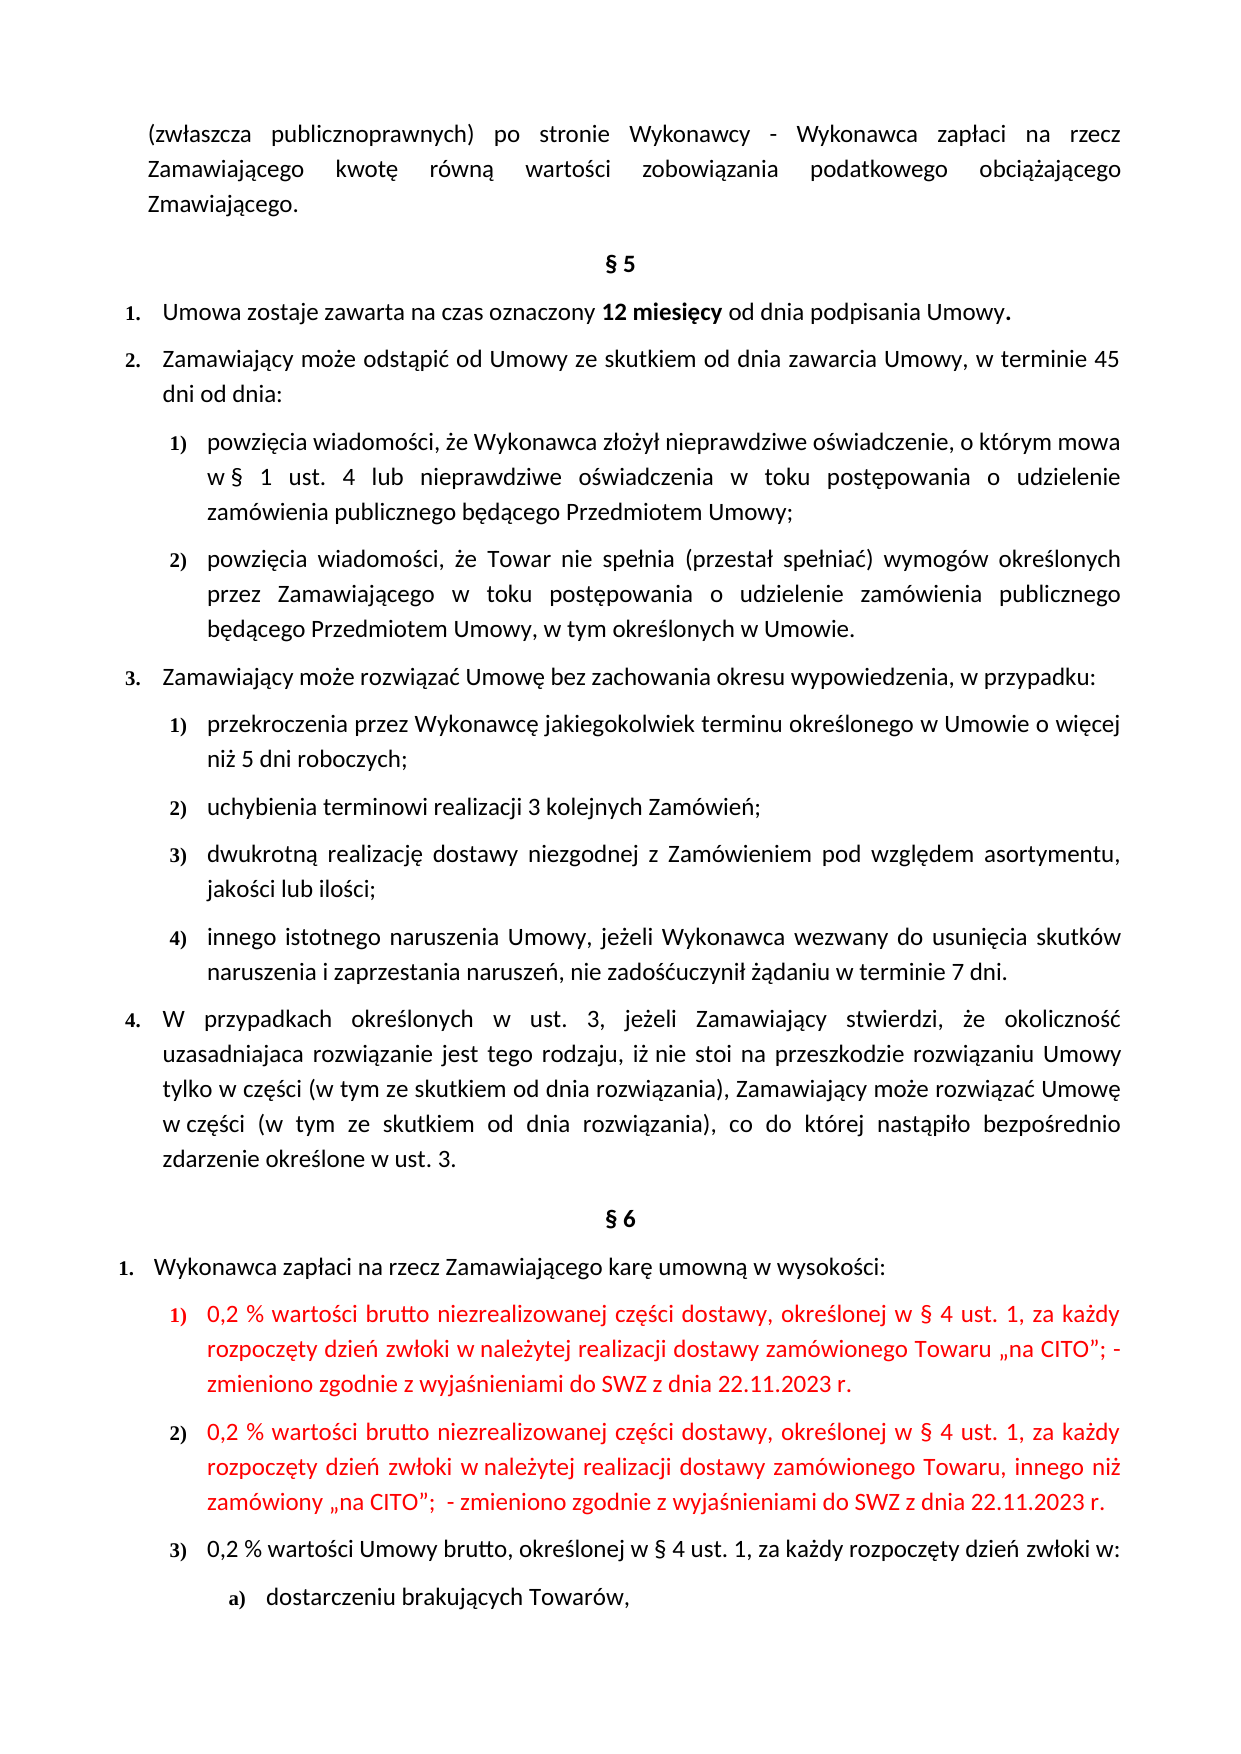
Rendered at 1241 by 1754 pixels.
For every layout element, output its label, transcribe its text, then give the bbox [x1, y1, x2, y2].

text § 6 [118, 1203, 1122, 1234]
list Zamawiający może odstąpić od Umowy ze skutkiem od dnia zawarcia Umowy, w terminie 45 dni od dnia: [125, 343, 1122, 409]
list przekroczenia przez Wykonawcę jakiegokolwiek terminu określonego w Umowie o więcej niż 5 dni roboczych; [169, 708, 1122, 774]
list innego istotnego naruszenia Umowy, jeżeli Wykonawca wezwany do usunięcia skutków naruszenia i zaprzestania naruszeń, nie zadośćuczynił żądaniu w terminie 7 dni. [169, 921, 1122, 986]
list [110, 118, 1122, 219]
list uchybienia terminowi realizacji 3 kolejnych Zamówień; [169, 791, 1122, 821]
list 0,2 % wartości Umowy brutto, określonej w § 4 ust. 1, za każdy rozpoczęty dzień zwłoki w: [169, 1533, 1122, 1564]
list dwukrotną realizację dostawy niezgodnej z Zamówieniem pod względem asortymentu, jakości lub ilości; [169, 838, 1122, 904]
list dostarczeniu brakujących Towarów, [228, 1581, 1122, 1611]
list powzięcia wiadomości, że Towar nie spełnia (przestał spełniać) wymogów określonych przez Zamawiającego w toku postępowania o udzielenie zamówienia publicznego będącego Przedmiotem Umowy, w tym określonych w Umowie. [169, 543, 1122, 644]
list powzięcia wiadomości, że Wykonawca złożył nieprawdziwe oświadczenie, o którym mowa w § 1 ust. 4 lub nieprawdziwe oświadczenia w toku postępowania o udzielenie zamówienia publicznego będącego Przedmiotem Umowy; [169, 426, 1122, 526]
list 0,2 % wartości brutto niezrealizowanej części dostawy, określonej w § 4 ust. 1, za każdy rozpoczęty dzień zwłoki w należytej realizacji dostawy zamówionego Towaru „na CITO”; - zmieniono zgodnie z wyjaśnieniami do SWZ z dnia 22.11.2023 r. [169, 1298, 1122, 1399]
list W przypadkach określonych w ust. 3, jeżeli Zamawiający stwierdzi, że okoliczność uzasadniajaca rozwiązanie jest tego rodzaju, iż nie stoi na przeszkodzie rozwiązaniu Umowy tylko w części (w tym ze skutkiem od dnia rozwiązania), Zamawiający może rozwiązać Umowę w części (w tym ze skutkiem od dnia rozwiązania), co do której nastąpiło bezpośrednio zdarzenie określone w ust. 3. [125, 1003, 1122, 1174]
text § 5 [118, 248, 1122, 279]
list Wykonawca zapłaci na rzecz Zamawiającego karę umowną w wysokości: [118, 1251, 1122, 1281]
list Umowa zostaje zawarta na czas oznaczony 12 miesięcy od dnia podpisania Umowy. [125, 296, 1122, 326]
list 0,2 % wartości brutto niezrealizowanej części dostawy, określonej w § 4 ust. 1, za każdy rozpoczęty dzień zwłoki w należytej realizacji dostawy zamówionego Towaru, innego niż zamówiony „na CITO”; - zmieniono zgodnie z wyjaśnieniami do SWZ z dnia 22.11.2023 r. [169, 1416, 1122, 1516]
list Zamawiający może rozwiązać Umowę bez zachowania okresu wypowiedzenia, w przypadku: [125, 661, 1122, 691]
